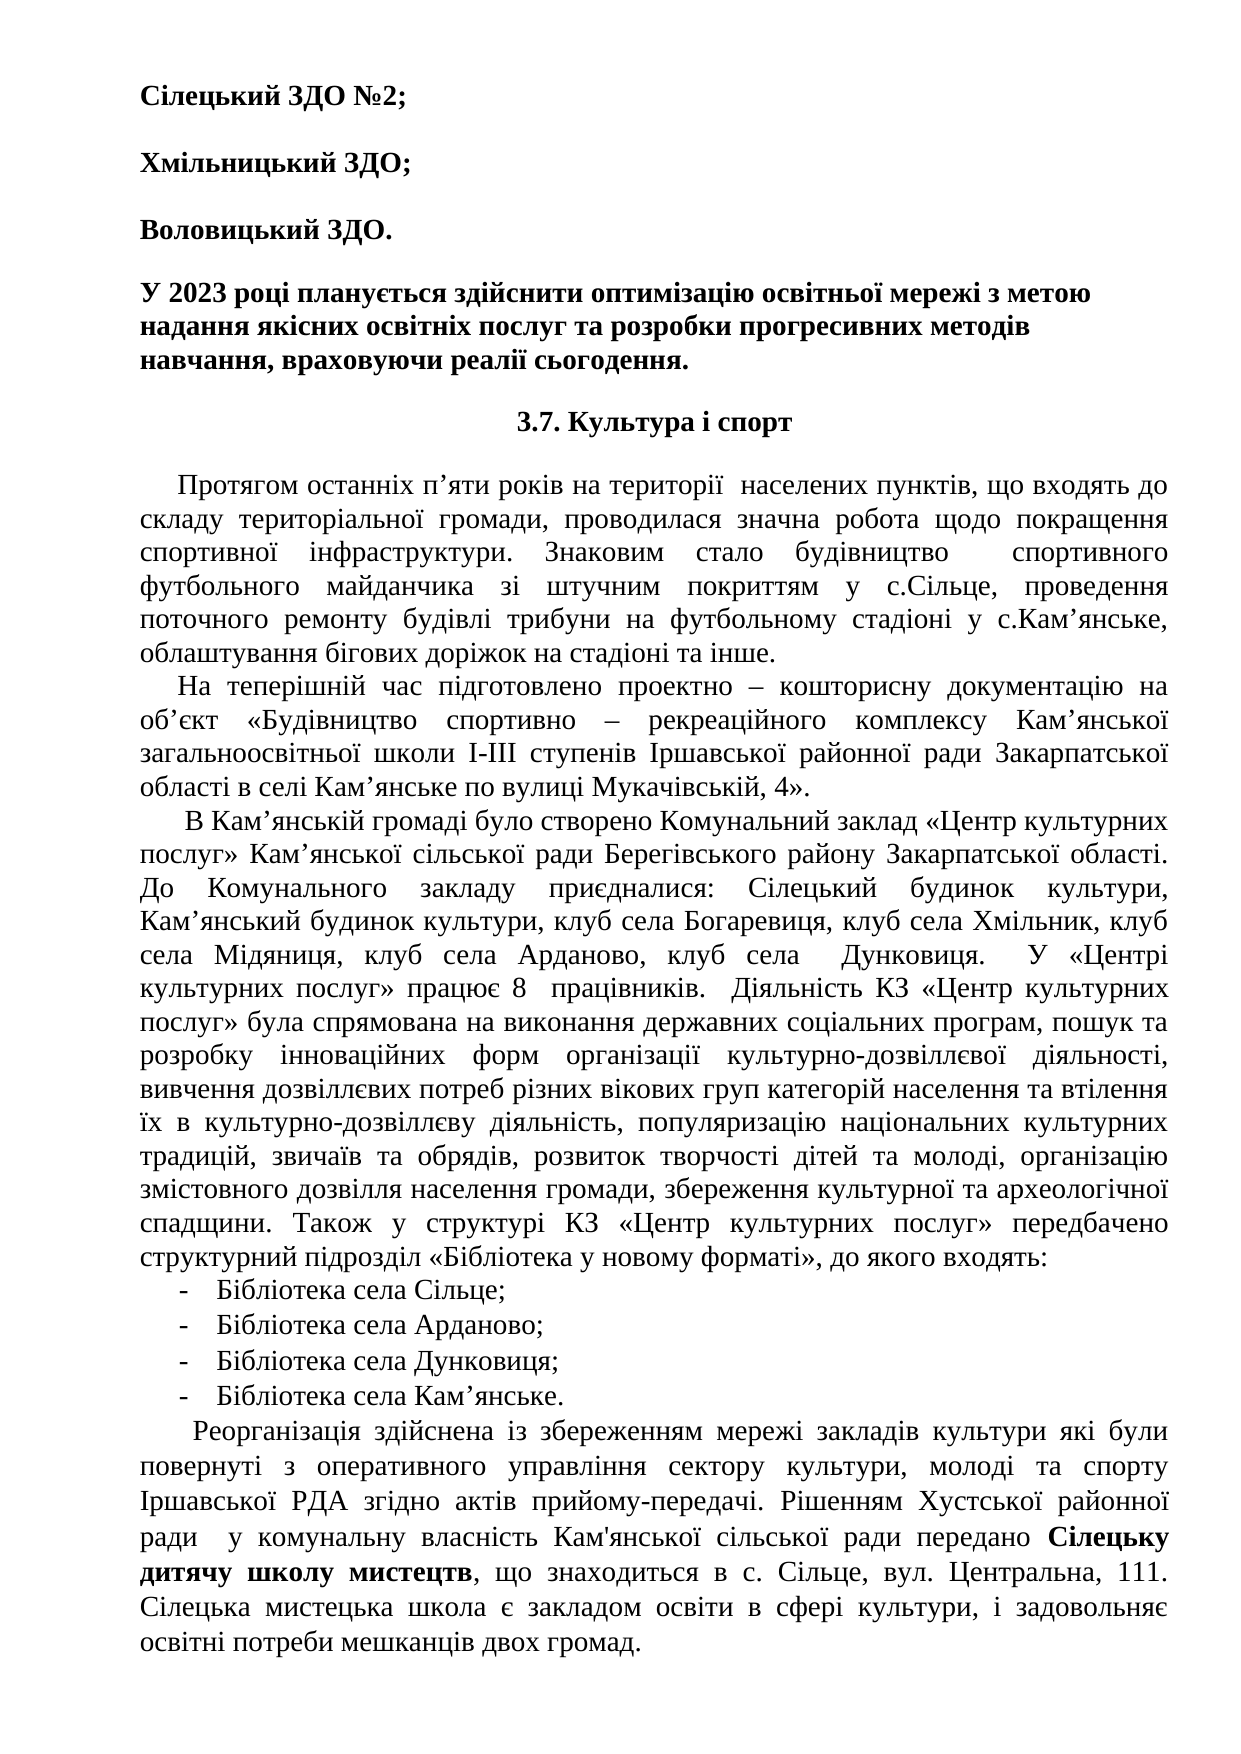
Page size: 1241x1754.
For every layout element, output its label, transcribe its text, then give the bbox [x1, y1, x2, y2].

text У 2023 році планується здійснити оптимізацію освітньої мережі з метою надання якісних освітніх послуг та розробки прогресивних методів навчання, враховуючи реалії сьогодення. [139, 275, 1169, 375]
text На теперішній час підготовлено проектно – кошторисну документацію на об’єкт «Будівництво спортивно – рекреаційного комплексу Кам’янської загальноосвітньої школи І-ІІІ ступенів Іршавської районної ради Закарпатської області в селі Кам’янське по вулиці Мукачівській, 4». [139, 668, 1169, 803]
text Реорганізація здійснена із збереженням мережі закладів культури які були повернуті з оперативного управління сектору культури, молоді та спорту Іршавської РДА згідно актів прийому-передачі. Рішенням Хустської районної ради у комунальну власність Кам'янської сільської ради передано Сілецьку дитячу школу мистецтв, що знаходиться в с. Сільце, вул. Центральна, 111. Сілецька мистецька школа є закладом освіти в сфері культури, і задовольняє освітні потреби мешканців двох громад. [139, 1413, 1169, 1658]
text Сілецький ЗДО №2; [139, 78, 1169, 111]
list Бібліотека села Сільце; [179, 1272, 1169, 1306]
text 3.7. Культура і спорт [139, 404, 1169, 438]
list Бібліотека села Дунковиця; [179, 1343, 1169, 1376]
list Бібліотека села Кам’янське. [179, 1378, 1169, 1411]
text Воловицький ЗДО. [139, 212, 1169, 246]
text В Кам’янській громаді було створено Комунальний заклад «Центр культурних послуг» Кам’янської сільської ради Берегівського району Закарпатської області. До Комунального закладу приєдналися: Сілецький будинок культури, Кам’янський будинок культури, клуб села Богаревиця, клуб села Хмільник, клуб села Мідяниця, клуб села Арданово, клуб села Дунковиця. У «Центрі культурних послуг» працює 8 працівників. Діяльність КЗ «Центр культурних послуг» була спрямована на виконання державних соціальних програм, пошук та розробку інноваційних форм організації культурно-дозвіллєвої діяльності, вивчення дозвіллєвих потреб різних вікових груп категорій населення та втілення їх в культурно-дозвіллєву діяльність, популяризацію національних культурних традицій, звичаїв та обрядів, розвиток творчості дітей та молоді, організацію змістовного дозвілля населення громади, збереження культурної та археологічної спадщини. Також у структурі КЗ «Центр культурних послуг» передбачено структурний підрозділ «Бібліотека у новому форматі», до якого входять: [139, 803, 1169, 1272]
text Хмільницький ЗДО; [139, 145, 1169, 178]
text Протягом останніх п’яти років на території населених пунктів, що входять до складу територіальної громади, проводилася значна робота щодо покращення спортивної інфраструктури. Знаковим стало будівництво спортивного футбольного майданчика зі штучним покриттям у с.Сільце, проведення поточного ремонту будівлі трибуни на футбольному стадіоні у с.Кам’янське, облаштування бігових доріжок на стадіоні та інше. [139, 467, 1169, 668]
list Бібліотека села Арданово; [179, 1307, 1169, 1341]
